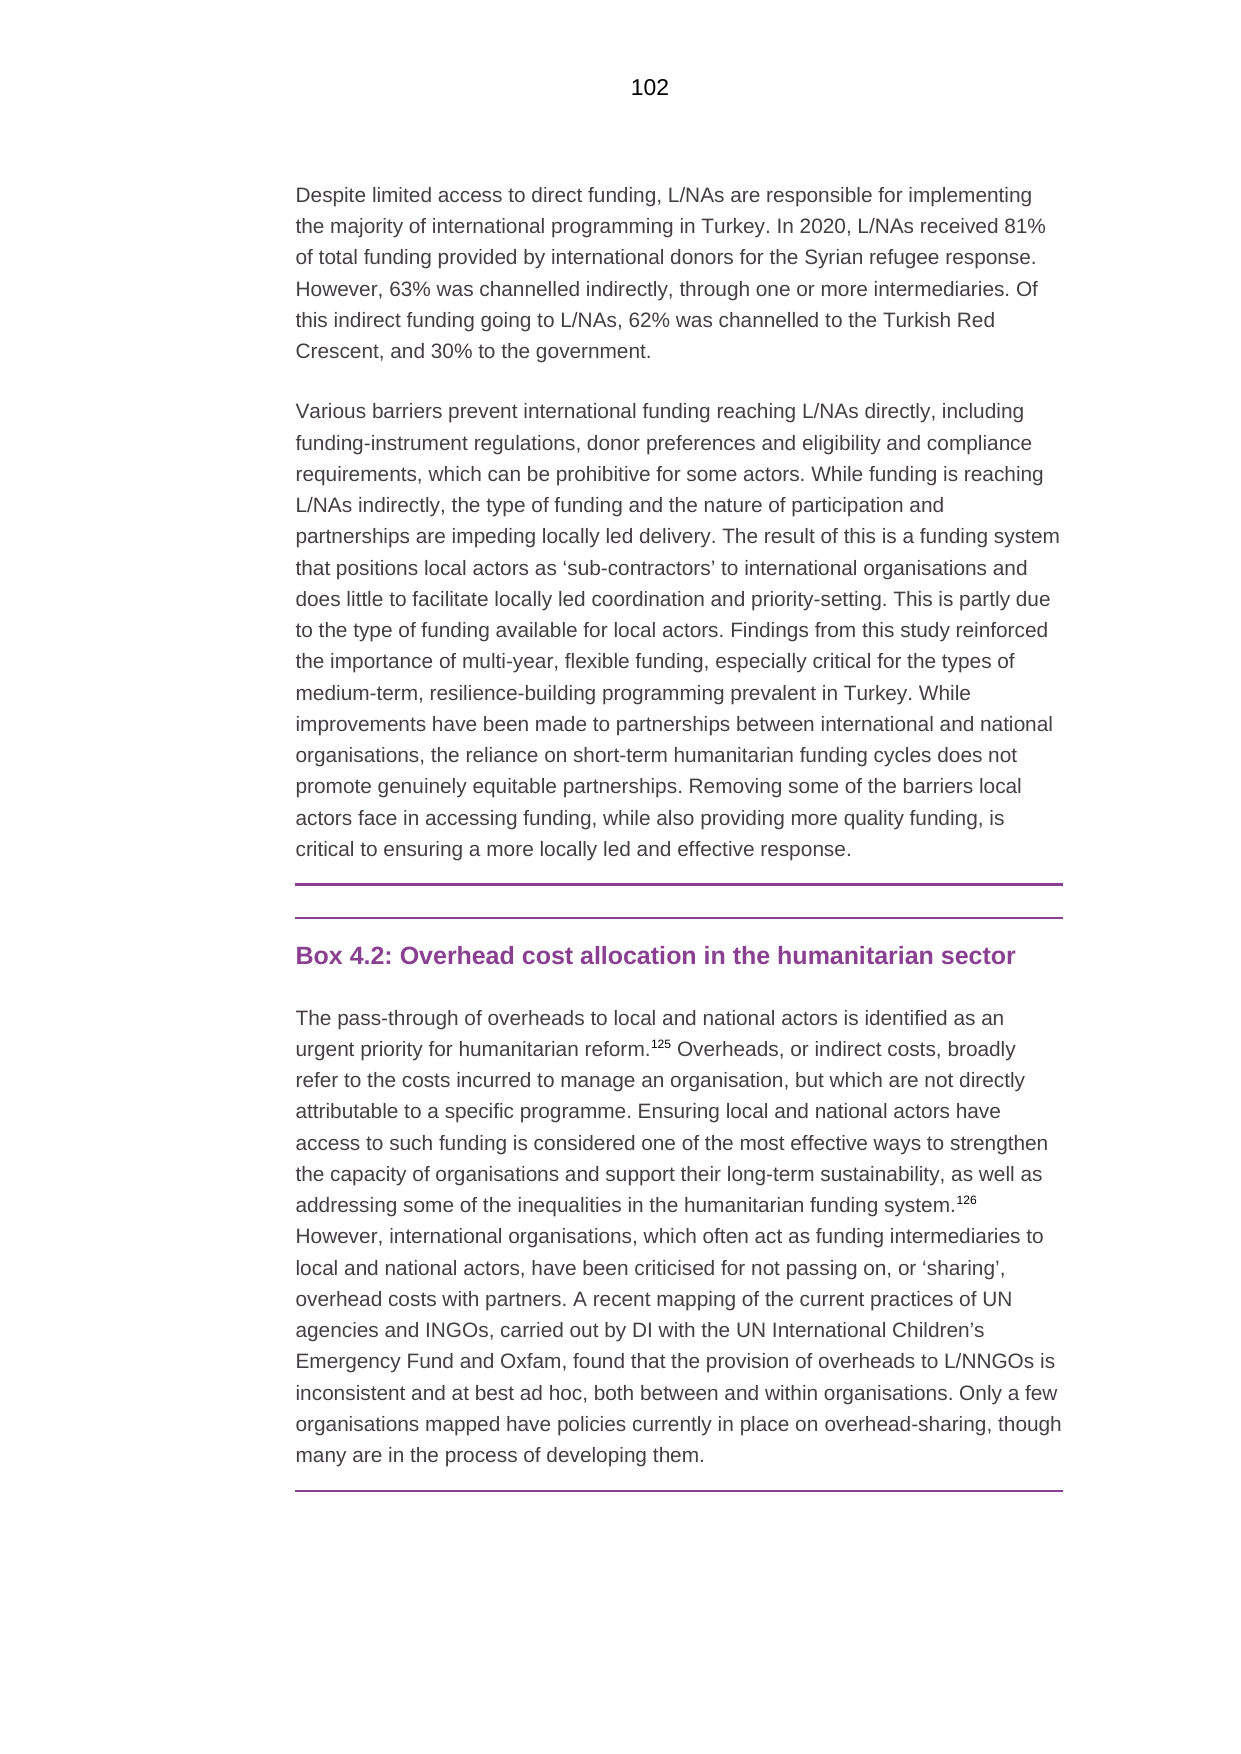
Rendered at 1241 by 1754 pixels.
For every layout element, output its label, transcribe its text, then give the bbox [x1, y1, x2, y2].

title Box 4.2: Overhead cost allocation in the humanitarian sector [295, 919, 1063, 971]
text Various barriers prevent international funding reaching L/NAs directly, including funding-instrument regulations, donor preferences and eligibility and compliance requirements, which can be prohibitive for some actors. While funding is reaching L/NAs indirectly, the type of funding and the nature of participation and partnerships are impeding locally led delivery. The result of this is a funding system that positions local actors as ‘sub-contractors’ to international organisations and does little to facilitate locally led coordination and priority-setting. This is partly due to the type of funding available for local actors. Findings from this study reinforced the importance of multi-year, flexible funding, especially critical for the types of medium-term, resilience-building programming prevalent in Turkey. While improvements have been made to partnerships between international and national organisations, the reliance on short-term humanitarian funding cycles does not promote genuinely equitable partnerships. Removing some of the barriers local actors face in accessing funding, while also providing more quality funding, is critical to ensuring a more locally led and effective response. [295, 394, 1063, 883]
text Despite limited access to direct funding, L/NAs are responsible for implementing the majority of international programming in Turkey. In 2020, L/NAs received 81% of total funding provided by international donors for the Syrian refugee response. However, 63% was channelled indirectly, through one or more intermediaries. Of this indirect funding going to L/NAs, 62% was channelled to the Turkish Red Crescent, and 30% to the government. [295, 177, 1063, 365]
text The pass-through of overheads to local and national actors is identified as an urgent priority for humanitarian reform. Overheads, or indirect costs, broadly refer to the costs incurred to manage an organisation, but which are not directly attributable to a specific programme. Ensuring local and national actors have access to such funding is considered one of the most effective ways to strengthen the capacity of organisations and support their long-term sustainability, as well as addressing some of the inequalities in the humanitarian funding system. However, international organisations, which often act as funding intermediaries to local and national actors, have been criticised for not passing on, or ‘sharing’, overhead costs with partners. A recent mapping of the current practices of UN agencies and INGOs, carried out by DI with the UN International Children’s Emergency Fund and Oxfam, found that the provision of overheads to L/NNGOs is inconsistent and at best ad hoc, both between and within organisations. Only a few organisations mapped have policies currently in place on overhead-sharing, though many are in the process of developing them. [295, 1000, 1063, 1490]
